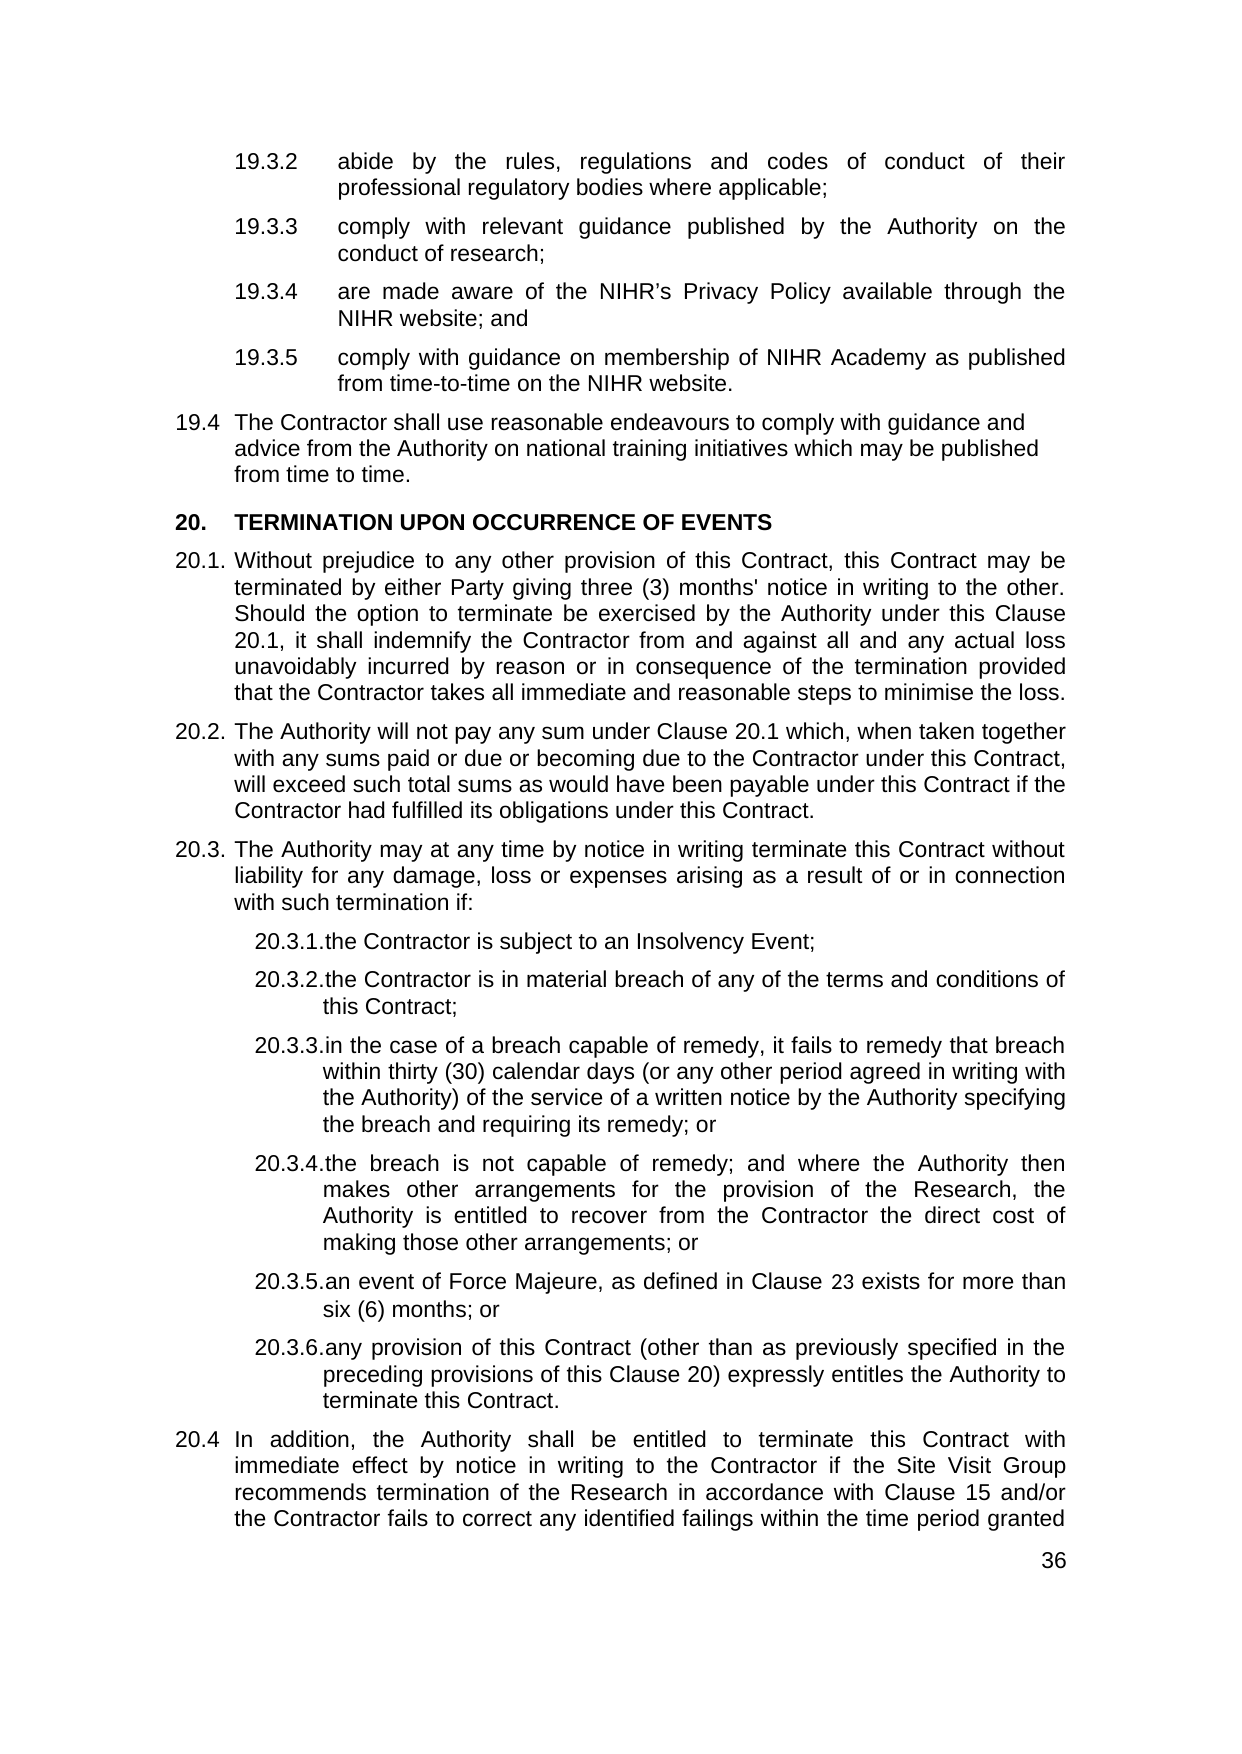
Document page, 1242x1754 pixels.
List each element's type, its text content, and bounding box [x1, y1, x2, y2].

text comply with relevant guidance published by the Authority on the conduct of research; [234, 213, 1067, 266]
list the breach is not capable of remedy; and where the Authority then makes other arrangements for the provision of the Research, the Authority is entitled to recover from the Contractor the direct cost of making those other arrangements; or [254, 1149, 1067, 1255]
text are made aware of the NIHR’s Privacy Policy available through the NIHR website; and [234, 278, 1067, 331]
text 20. TERMINATION UPON OCCURRENCE OF EVENTS [175, 509, 1067, 535]
text comply with guidance on membership of NIHR Academy as published from time-to-time on the NIHR website. [234, 343, 1067, 396]
list The Authority will not pay any sum under Clause 20.1 which, when taken together with any sums paid or due or becoming due to the Contractor under this Contract, will exceed such total sums as would have been payable under this Contract if the Contractor had fulfilled its obligations under this Contract. [175, 718, 1067, 823]
list the Contractor is in material breach of any of the terms and conditions of this Contract; [254, 966, 1067, 1019]
text abide by the rules, regulations and codes of conduct of their professional regulatory bodies where applicable; [234, 148, 1067, 201]
list The Authority may at any time by notice in writing terminate this Contract without liability for any damage, loss or expenses arising as a result of or in connection with such termination if: [175, 836, 1067, 915]
list the Contractor is subject to an Insolvency Event; [254, 928, 1067, 954]
list in the case of a breach capable of remedy, it fails to remedy that breach within thirty (30) calendar days (or any other period agreed in writing with the Authority) of the service of a written notice by the Authority specifying the breach and requiring its remedy; or [254, 1032, 1067, 1137]
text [175, 1426, 1067, 1531]
list any provision of this Contract (other than as previously specified in the preceding provisions of this Clause 20) expressly entitles the Authority to terminate this Contract. [254, 1334, 1067, 1413]
list Without prejudice to any other provision of this Contract, this Contract may be terminated by either Party giving three (3) months' notice in writing to the other. Should the option to terminate be exercised by the Authority under this Clause 20.1, it shall indemnify the Contractor from and against all and any actual loss unavoidably incurred by reason or in consequence of the termination provided that the Contractor takes all immediate and reasonable steps to minimise the loss. [175, 547, 1067, 706]
text 19.4 The Contractor shall use reasonable endeavours to comply with guidance and advice from the Authority on national training initiatives which may be published from time to time. [175, 409, 1067, 488]
list an event of Force Majeure, as defined in Clause 23 exists for more than six (6) months; or [254, 1267, 1067, 1322]
